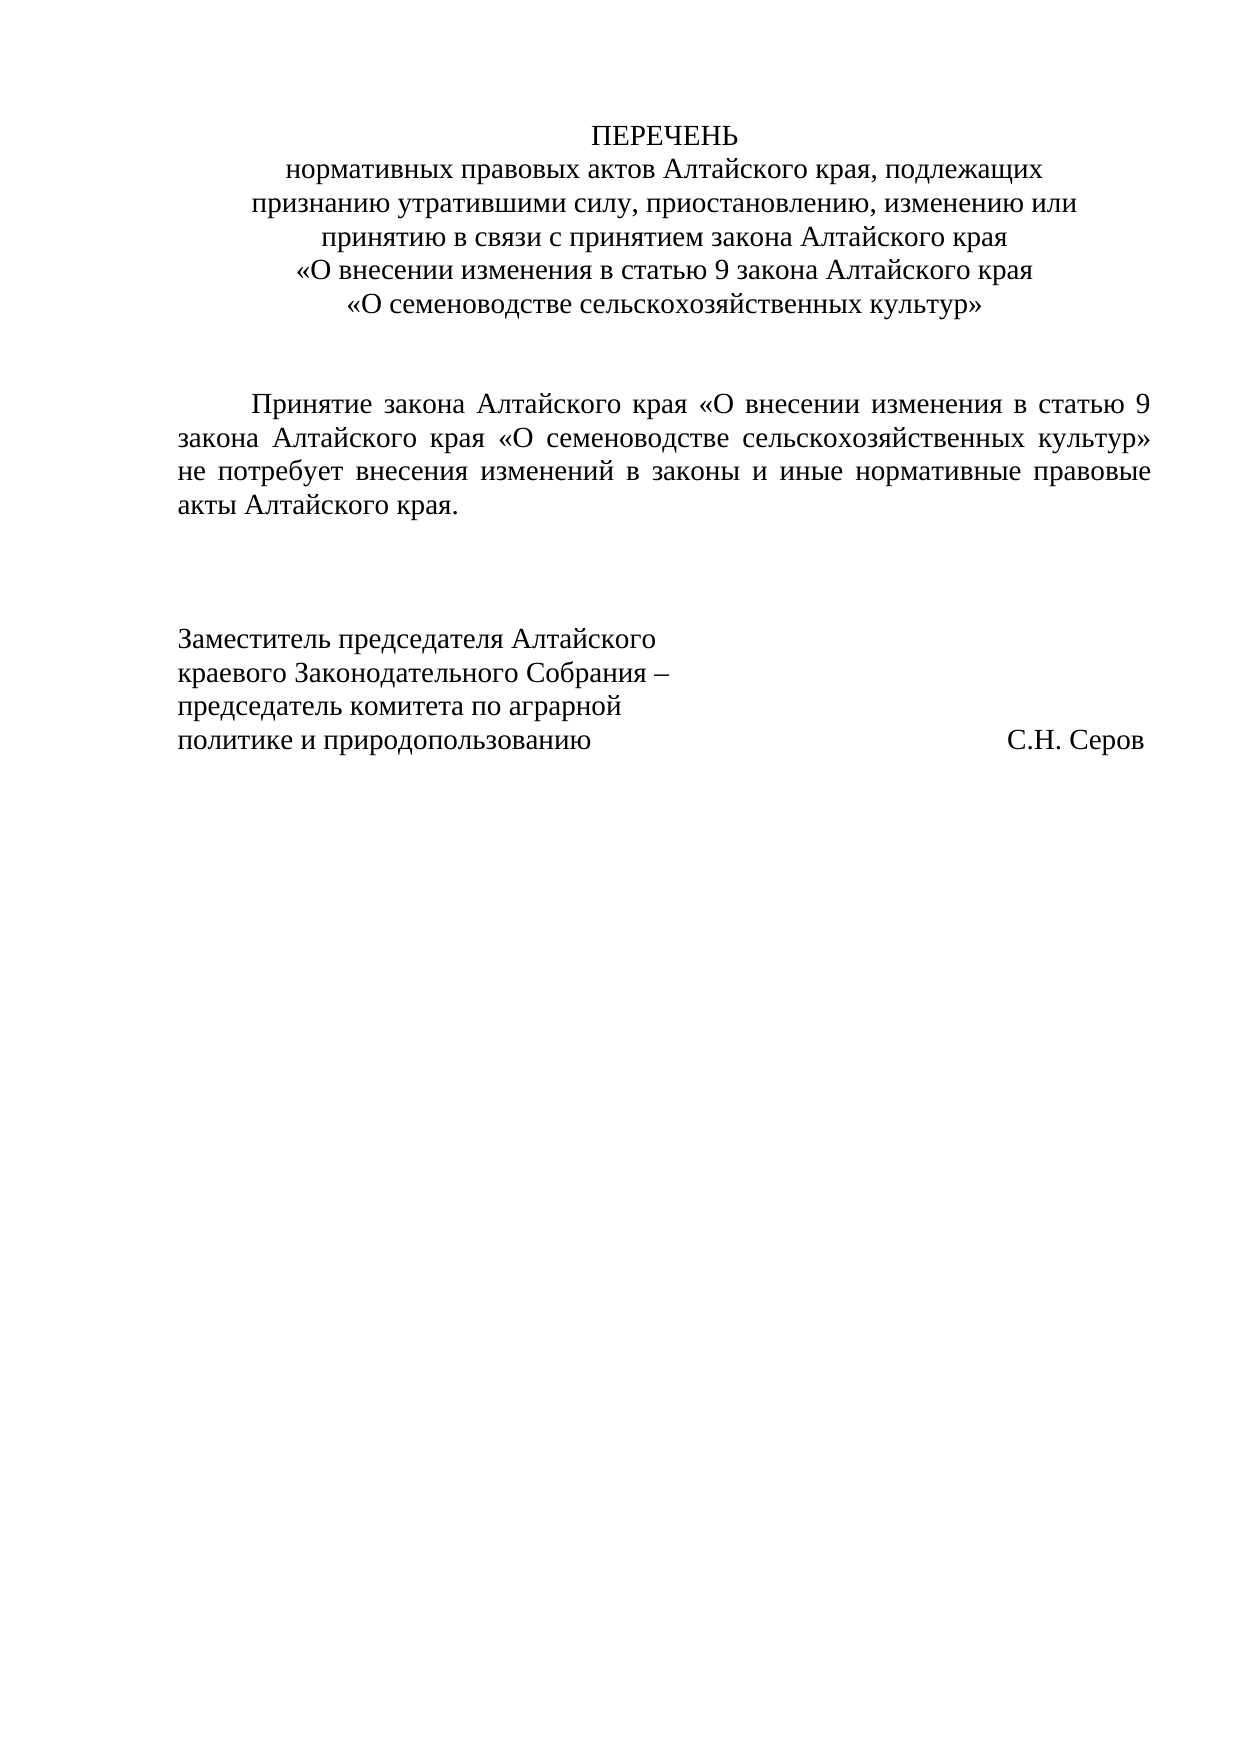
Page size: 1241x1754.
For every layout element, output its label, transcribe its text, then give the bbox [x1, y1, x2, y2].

text ПЕРЕЧЕНЬ [177, 118, 1152, 152]
text председатель комитета по аграрной [177, 688, 1152, 722]
text нормативных правовых актов Алтайского края, подлежащих признанию утратившими силу, приостановлению, изменению или принятию в связи с принятием закона Алтайского края [251, 152, 1078, 252]
text Принятие закона Алтайского края «О внесении изменения в статью 9 закона Алтайского края «О семеноводстве сельскохозяйственных культур» не потребует внесения изменений в законы и иные нормативные правовые акты Алтайского края. [177, 386, 1152, 521]
text «О семеноводстве сельскохозяйственных культур» [251, 286, 1078, 319]
text политике и природопользованию С.Н. Серов [177, 722, 1152, 755]
text краевого Законодательного Собрания – [177, 655, 1152, 688]
text Заместитель председателя Алтайского [177, 621, 1152, 655]
text «О внесении изменения в статью 9 закона Алтайского края [251, 252, 1078, 286]
